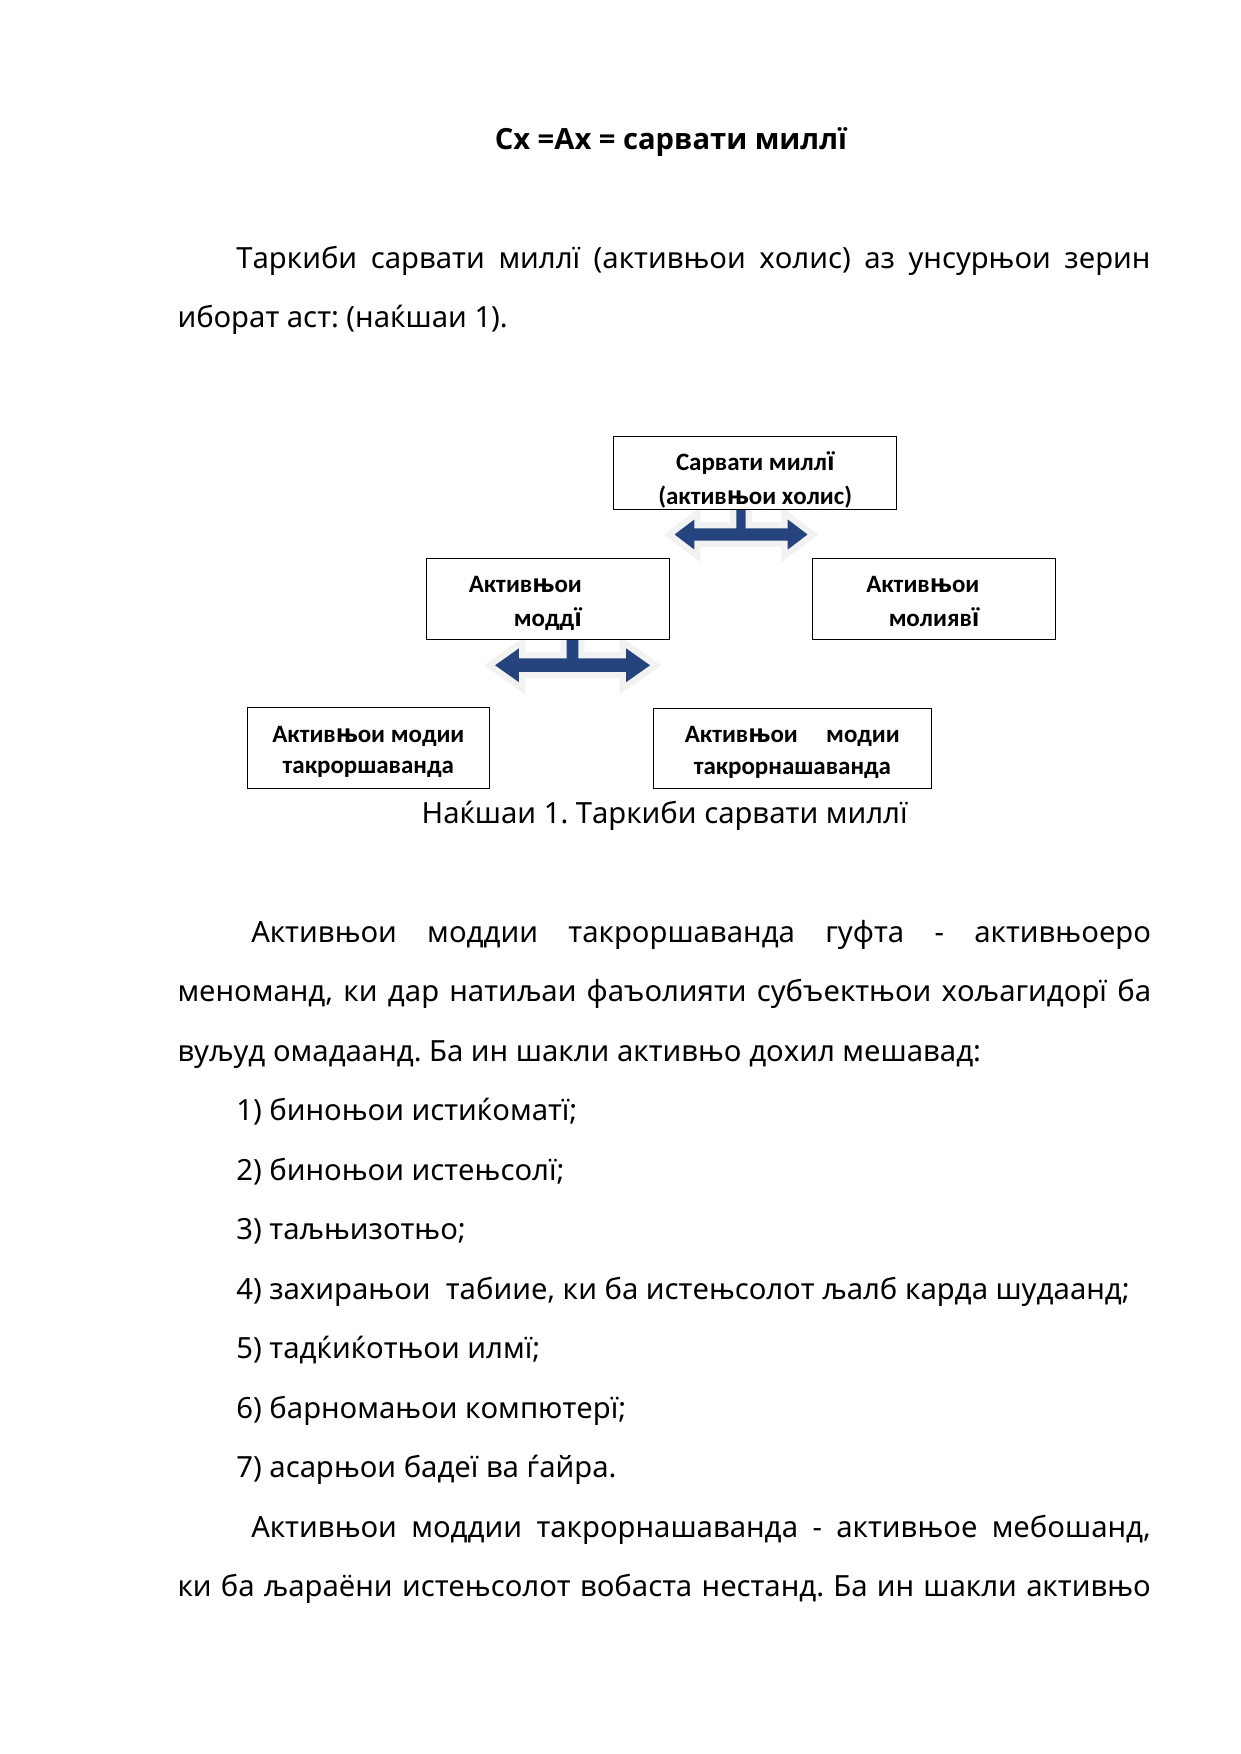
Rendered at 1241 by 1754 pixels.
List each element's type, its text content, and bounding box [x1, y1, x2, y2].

text 7) асарњои бадеї ва ѓайра. [177, 1446, 1152, 1486]
text Наќшаи 1. Таркиби сарвати миллї [177, 416, 1152, 832]
text 4) захирањои табиие, ки ба истењсолот љалб карда шудаанд; [177, 1268, 1152, 1308]
text Таркиби сарвати миллї (активњои холис) аз унсурњои зерин иборат аст: (наќшаи 1). [177, 237, 1152, 336]
text 6) барномањои компютерї; [177, 1387, 1152, 1427]
text 5) тадќиќотњои илмї; [177, 1327, 1152, 1367]
text 2) биноњои истењсолї; [177, 1149, 1152, 1189]
text Активњои моддии такроршаванда гуфта - активњоеро меноманд, ки дар натиљаи фаъолияти субъектњои хољагидорї ба вуљуд омадаанд. Ба ин шакли активњо дохил мешавад: [177, 911, 1152, 1070]
text Сх =Ах = сарвати миллї [190, 118, 1152, 158]
text 1) биноњои истиќоматї; [177, 1089, 1152, 1129]
text 3) таљњизотњо; [177, 1208, 1152, 1248]
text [177, 1506, 1152, 1605]
